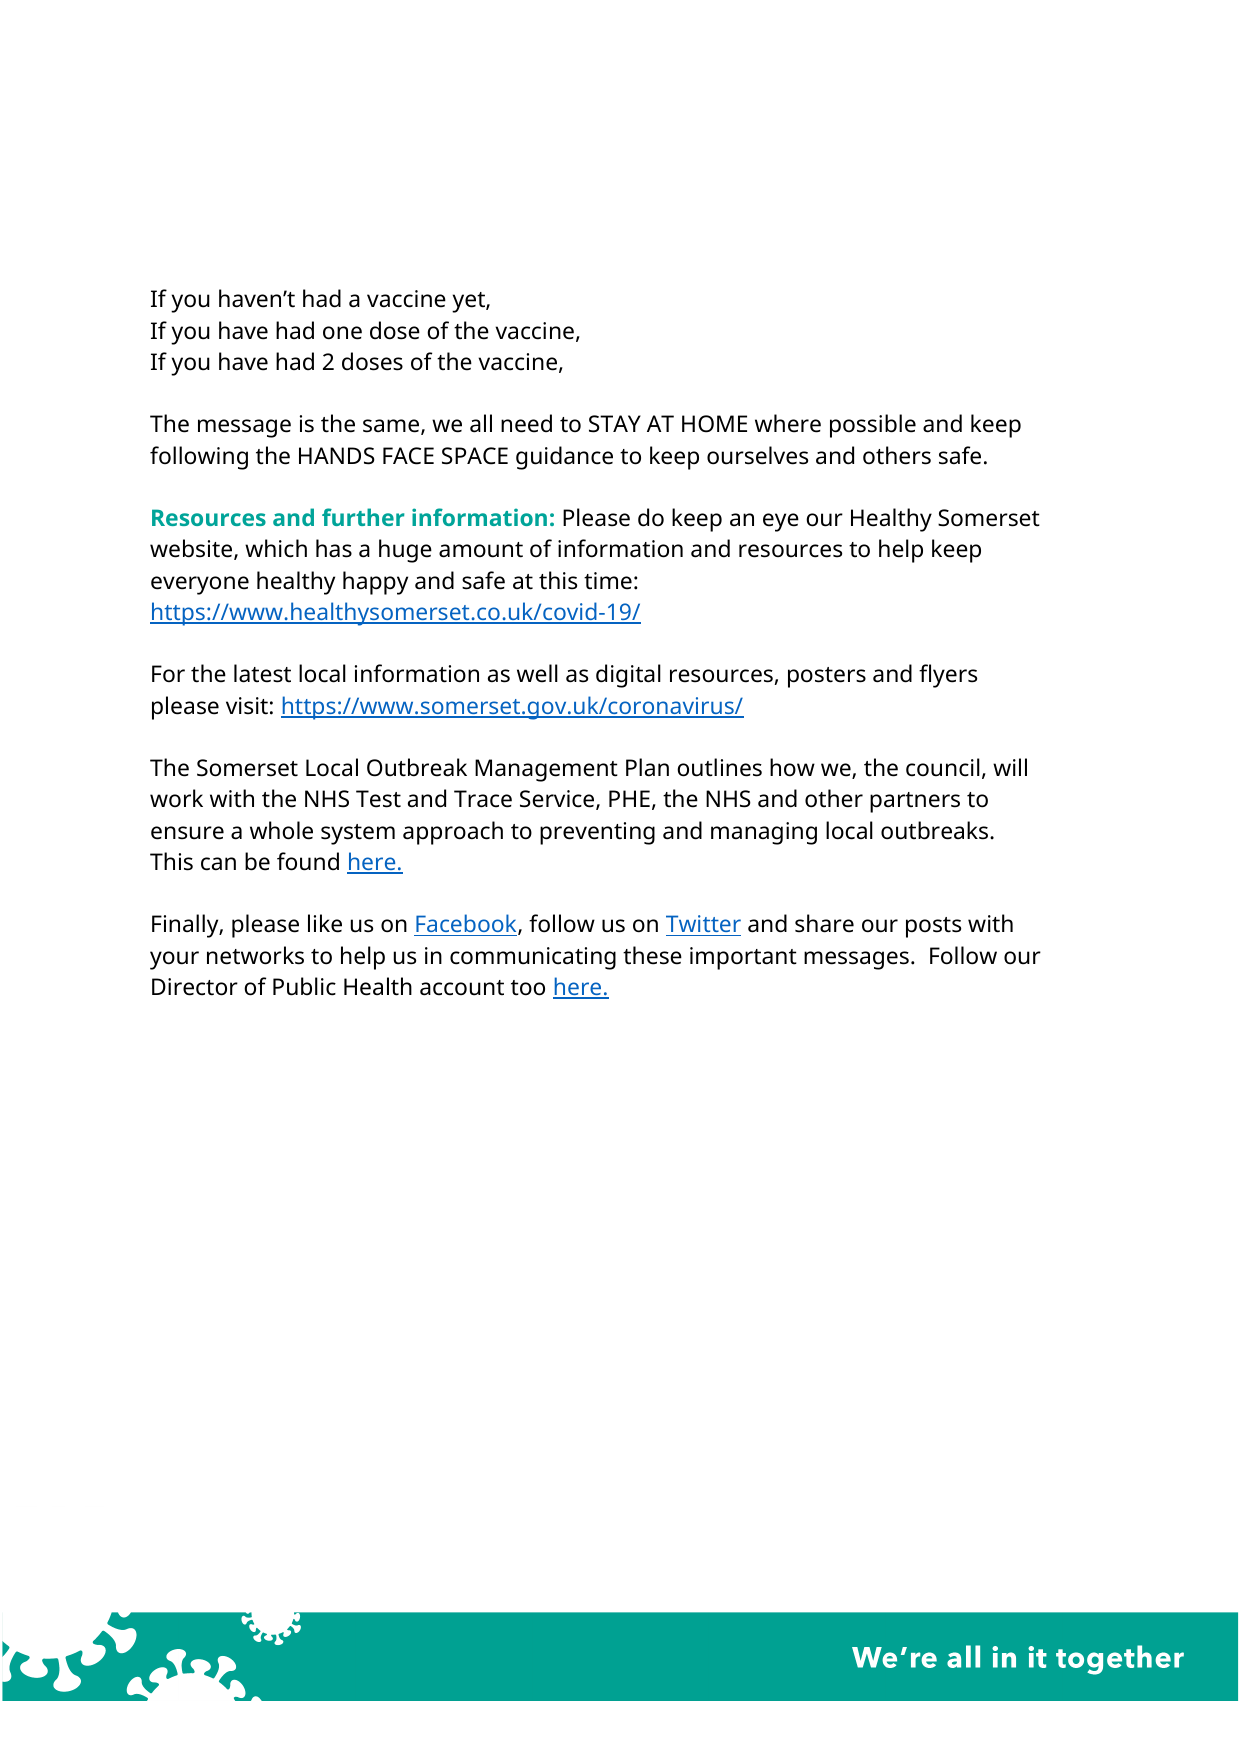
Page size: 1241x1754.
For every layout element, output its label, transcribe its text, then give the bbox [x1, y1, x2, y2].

text If you have had one dose of the vaccine, [150, 314, 1051, 346]
text If you have had 2 doses of the vaccine, [150, 346, 1051, 377]
picture [2, 0, 1239, 1701]
text Finally, please like us on Facebook, follow us on Twitter and share our posts with your networks to help us in communicating these important messages. Follow our Director of Public Health account too here. [150, 908, 1051, 1002]
text The Somerset Local Outbreak Management Plan outlines how we, the council, will work with the NHS Test and Trace Service, PHE, the NHS and other partners to ensure a whole system approach to preventing and managing local outbreaks. This can be found here. [150, 752, 1051, 877]
text The message is the same, we all need to STAY AT HOME where possible and keep following the HANDS FACE SPACE guidance to keep ourselves and others safe. [150, 408, 1051, 471]
text If you haven’t had a vaccine yet, [150, 283, 1051, 314]
text Resources and further information: Please do keep an eye our Healthy Somerset website, which has a huge amount of information and resources to help keep everyone healthy happy and safe at this time: https://www.healthysomerset.co.uk/covid-19/ [150, 502, 1051, 627]
text For the latest local information as well as digital resources, posters and flyers please visit: https://www.somerset.gov.uk/coronavirus/ [150, 658, 1051, 721]
